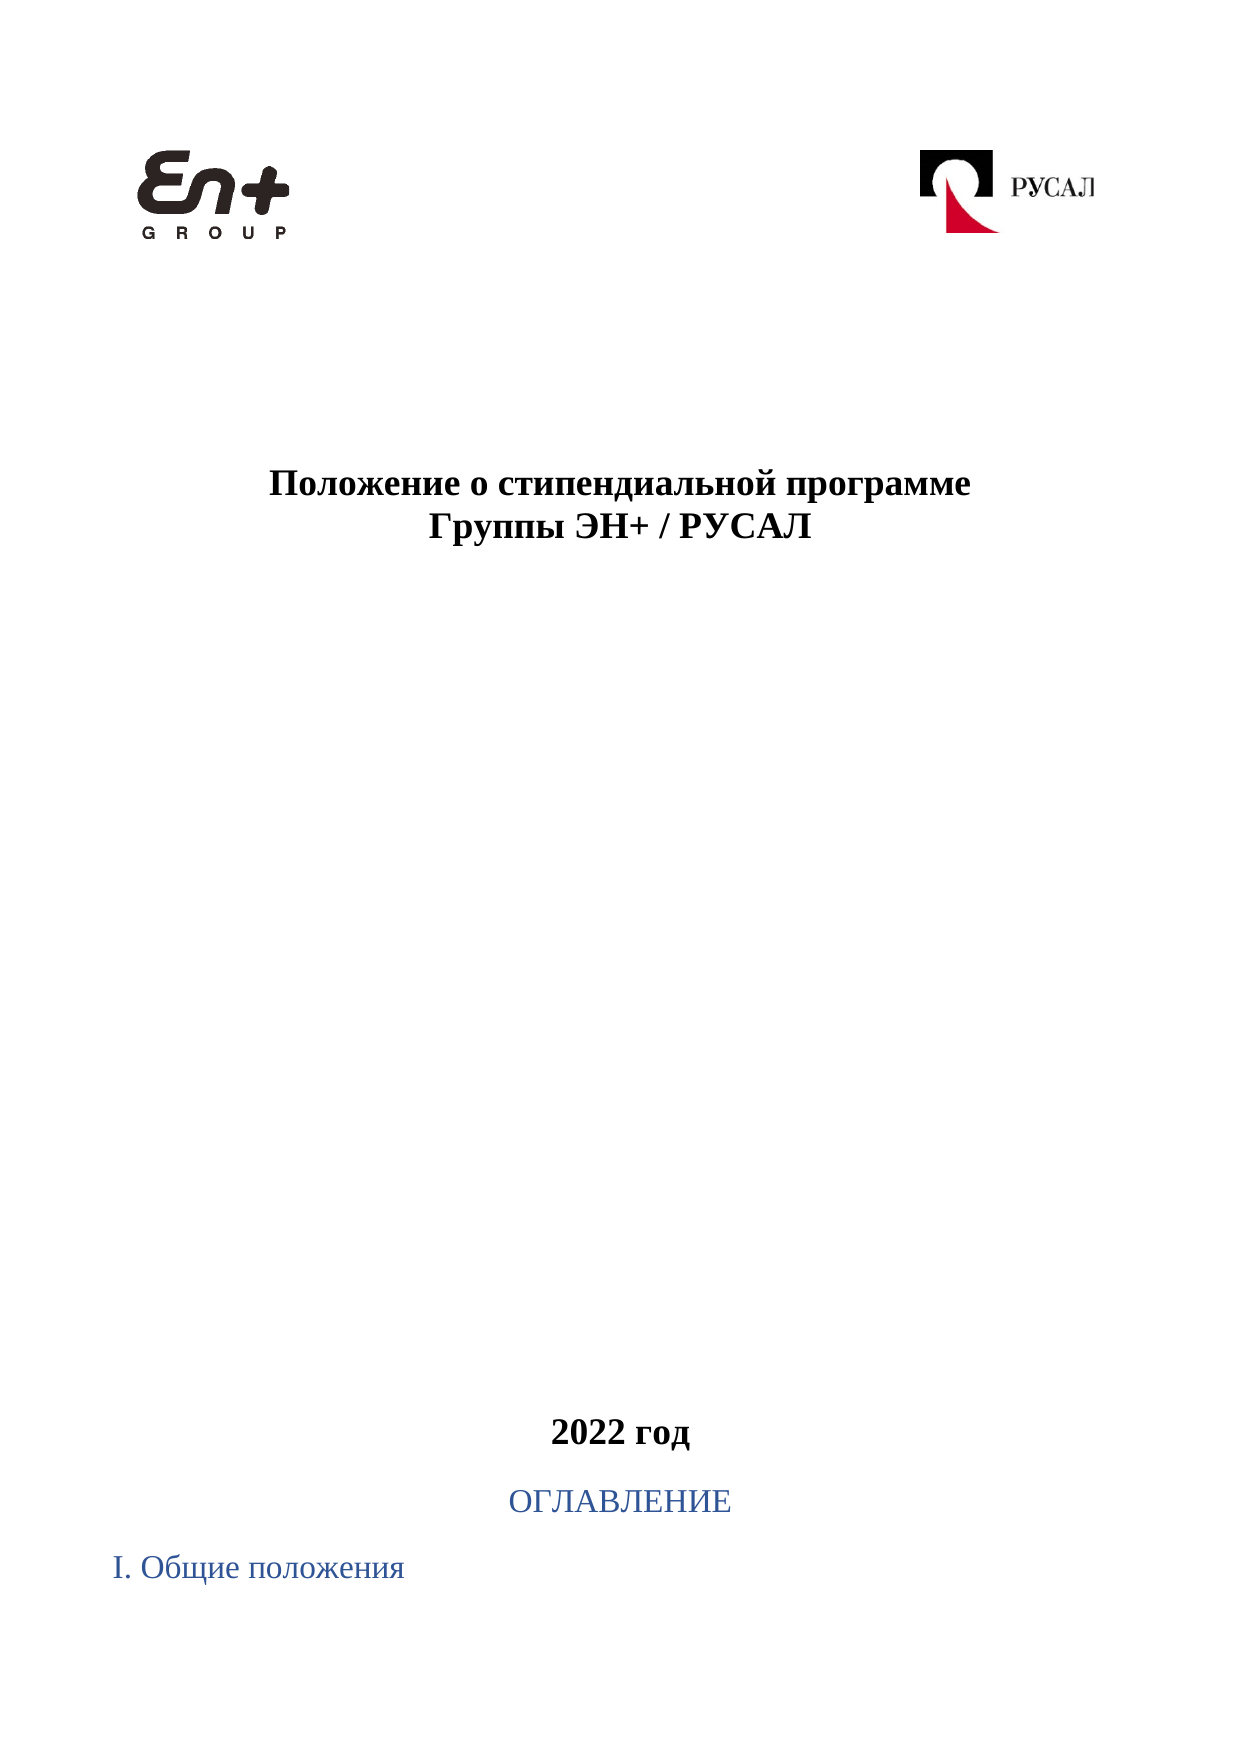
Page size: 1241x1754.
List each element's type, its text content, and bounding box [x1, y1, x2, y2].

picture [918, 150, 1094, 231]
text 2022 год [112, 1410, 1128, 1453]
text Положение о стипендиальной программе [112, 461, 1128, 504]
text Группы ЭН+ / РУСАЛ [112, 504, 1128, 547]
subtitle ОГЛАВЛЕНИЕ [112, 1481, 1128, 1519]
picture [128, 150, 290, 242]
